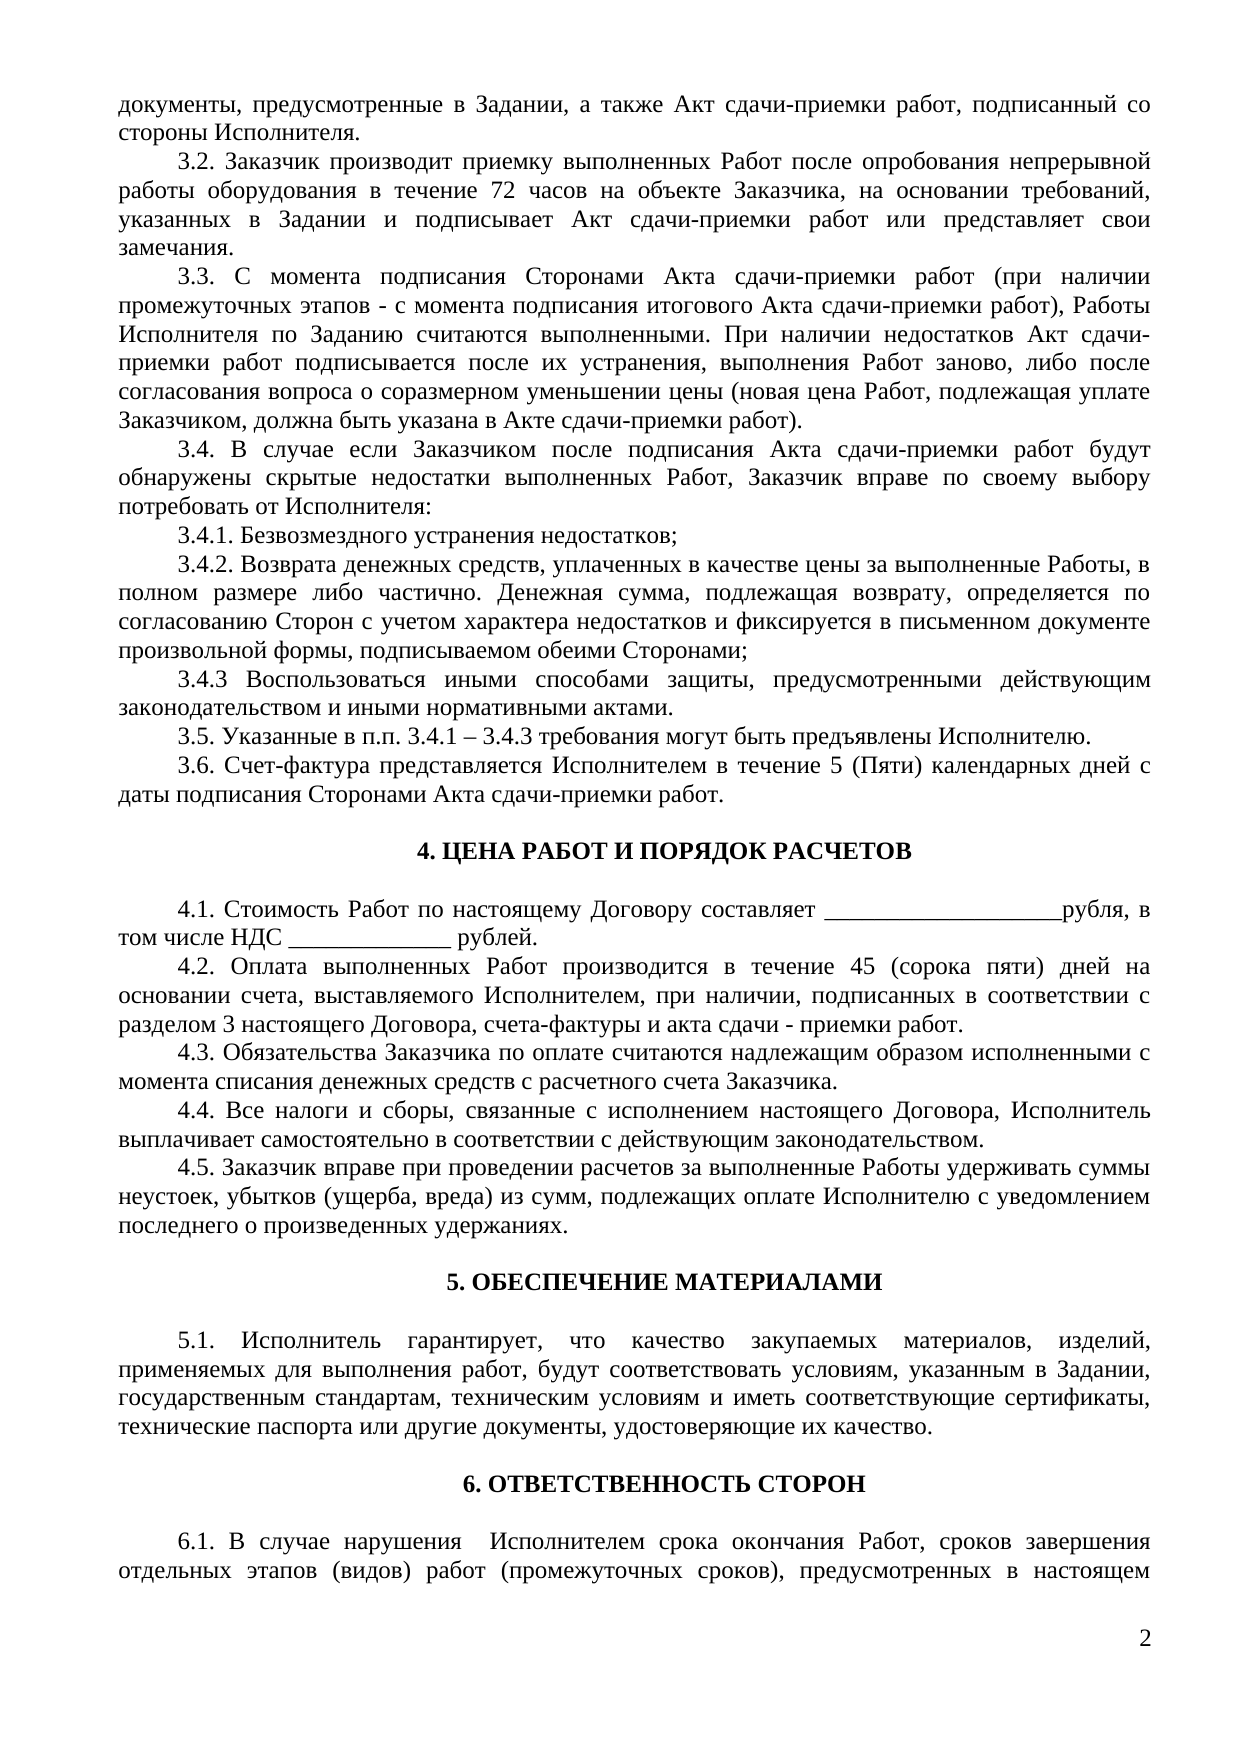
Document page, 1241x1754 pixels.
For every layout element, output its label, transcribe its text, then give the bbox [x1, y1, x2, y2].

text 3.4. В случае если Заказчиком после подписания Акта сдачи-приемки работ будут обнаружены скрытые недостатки выполненных Работ, Заказчик вправе по своему выбору потребовать от Исполнителя: [118, 434, 1152, 520]
text 3.4.3 Воспользоваться иными способами защиты, предусмотренными действующим законодательством и иными нормативными актами. [118, 664, 1152, 721]
text 3.6. Счет-фактура представляется Исполнителем в течение 5 (Пяти) календарных дней с даты подписания Сторонами Акта сдачи-приемки работ. [118, 750, 1152, 807]
text 4.1. Стоимость Работ по настоящему Договору составляет ___________________рубля, в том числе НДС _____________ рублей. [118, 894, 1152, 951]
text 3.5. Указанные в п.п. 3.4.1 – 3.4.3 требования могут быть предъявлены Исполнителю. [118, 721, 1152, 750]
text 5.1. Исполнитель гарантирует, что качество закупаемых материалов, изделий, применяемых для выполнения работ, будут соответствовать условиям, указанным в Задании, государственным стандартам, техническим условиям и иметь соответствующие сертификаты, технические паспорта или другие документы, удостоверяющие их качество. [118, 1325, 1152, 1440]
text 3.2. Заказчик производит приемку выполненных Работ после опробования непрерывной работы оборудования в течение 72 часов на объекте Заказчика, на основании требований, указанных в Задании и подписывает Акт сдачи-приемки работ или представляет свои замечания. [118, 146, 1152, 261]
text 4.3. Обязательства Заказчика по оплате считаются надлежащим образом исполненными с момента списания денежных средств с расчетного счета Заказчика. [118, 1037, 1152, 1095]
text 3.4.2. Возврата денежных средств, уплаченных в качестве цены за выполненные Работы, в полном размере либо частично. Денежная сумма, подлежащая возврату, определяется по согласованию Сторон с учетом характера недостатков и фиксируется в письменном документе произвольной формы, подписываемом обеими Сторонами; [118, 549, 1152, 664]
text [118, 89, 1152, 146]
text 4. ЦЕНА РАБОТ И ПОРЯДОК РАСЧЕТОВ [118, 836, 1152, 865]
text 3.3. С момента подписания Сторонами Акта сдачи-приемки работ (при наличии промежуточных этапов - с момента подписания итогового Акта сдачи-приемки работ), Работы Исполнителя по Заданию считаются выполненными. При наличии недостатков Акт сдачи-приемки работ подписывается после их устранения, выполнения Работ заново, либо после согласования вопроса о соразмерном уменьшении цены (новая цена Работ, подлежащая уплате Заказчиком, должна быть указана в Акте сдачи-приемки работ). [118, 261, 1152, 434]
text 4.5. Заказчик вправе при проведении расчетов за выполненные Работы удерживать суммы неустоек, убытков (ущерба, вреда) из сумм, подлежащих оплате Исполнителю с уведомлением последнего о произведенных удержаниях. [118, 1152, 1152, 1239]
text 4.4. Все налоги и сборы, связанные с исполнением настоящего Договора, Исполнитель выплачивает самостоятельно в соответствии с действующим законодательством. [118, 1095, 1152, 1152]
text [118, 1526, 1152, 1584]
text 5. ОБЕСПЕЧЕНИЕ МАТЕРИАЛАМИ [118, 1267, 1152, 1296]
text 6. ОТВЕТСТВЕННОСТЬ СТОРОН [118, 1469, 1152, 1497]
text 4.2. Оплата выполненных Работ производится в течение 45 (сорока пяти) дней на основании счета, выставляемого Исполнителем, при наличии, подписанных в соответствии с разделом 3 настоящего Договора, счета-фактуры и акта сдачи - приемки работ. [118, 951, 1152, 1037]
text 3.4.1. Безвозмездного устранения недостатков; [118, 520, 1152, 549]
